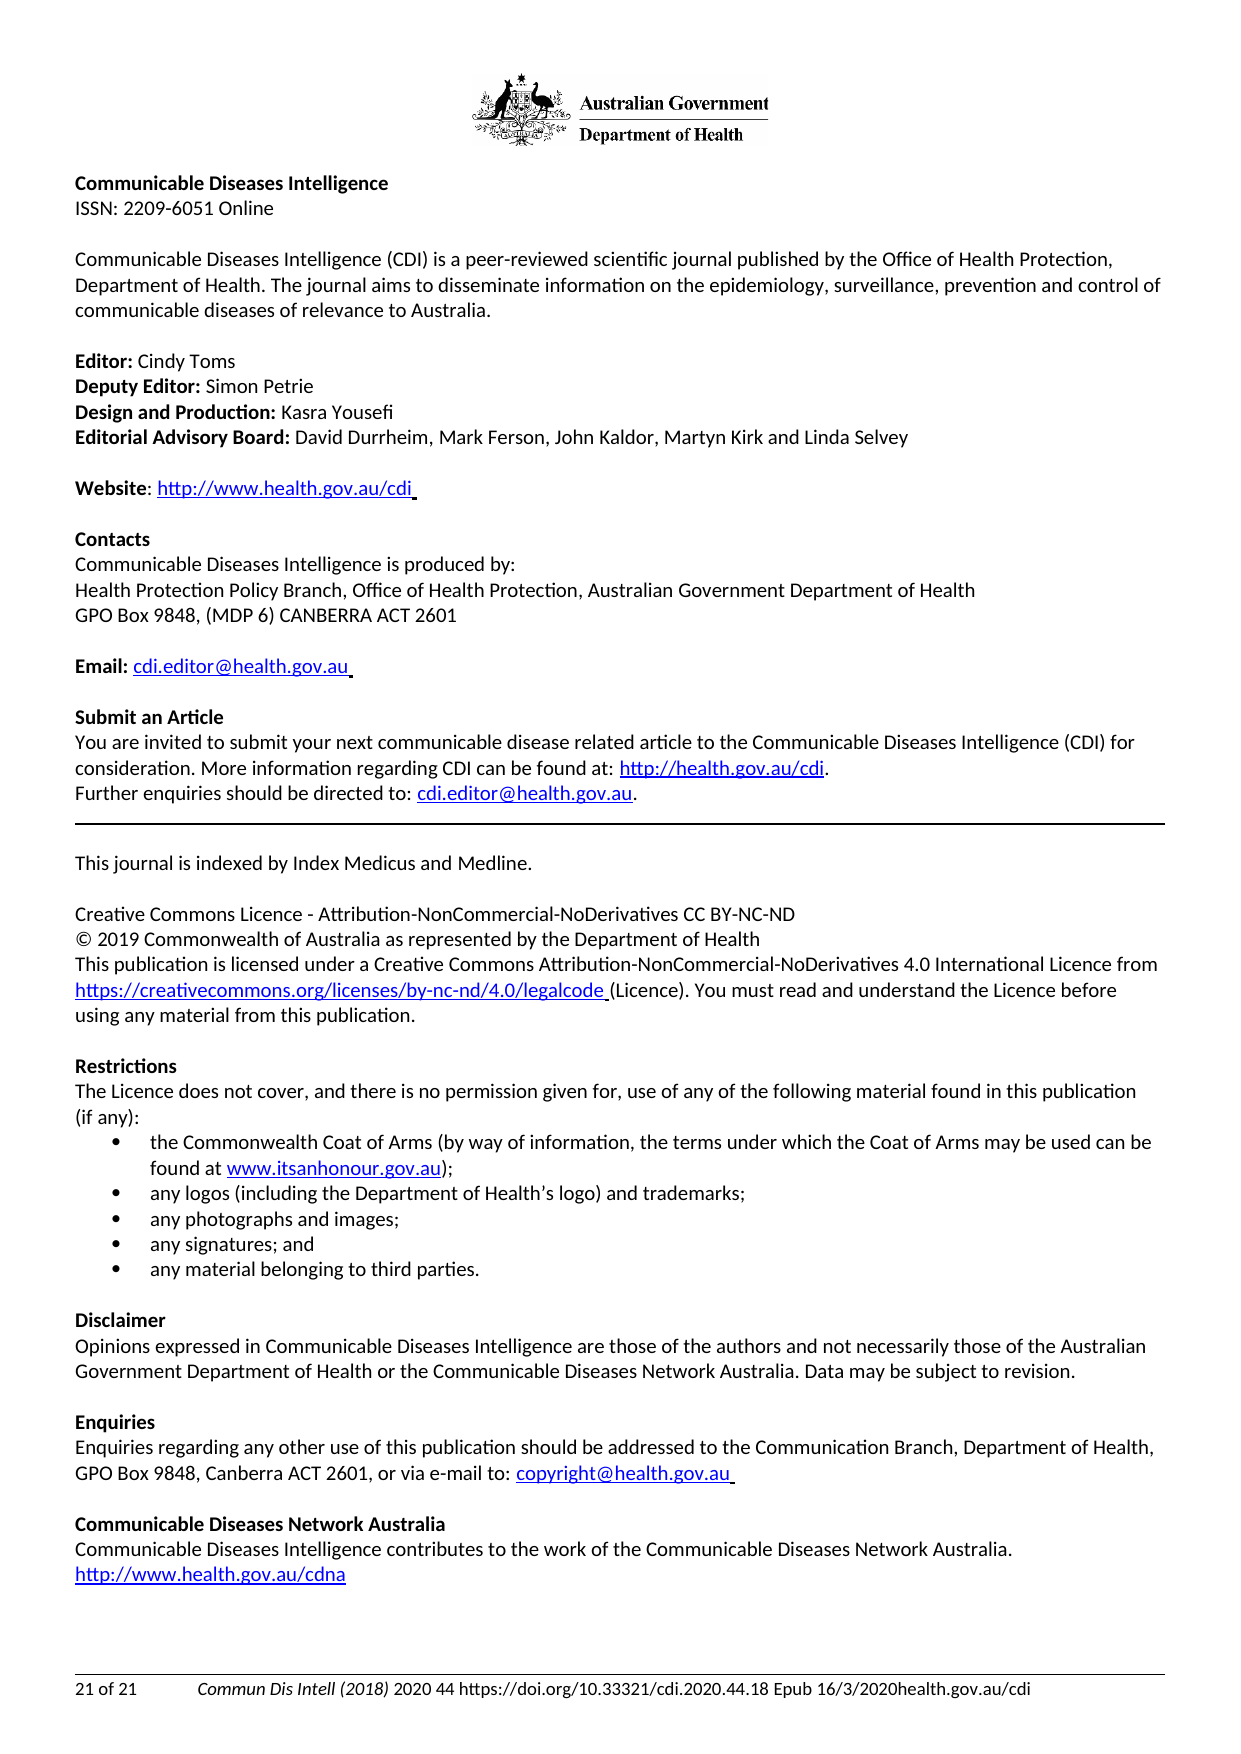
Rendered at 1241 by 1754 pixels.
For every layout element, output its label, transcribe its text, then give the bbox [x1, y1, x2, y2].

text Contacts Communicable Diseases Intelligence is produced by: Health Protection Policy Branch, Office of Health Protection, Australian Government Department of Health GPO Box 9848, (MDP 6) CANBERRA ACT 2601 [75, 526, 1165, 628]
text Submit an Article You are invited to submit your next communicable disease related article to the Communicable Diseases Intelligence (CDI) for consideration. More information regarding CDI can be found at: http://health.gov.au/cdi. [75, 704, 1165, 780]
text This publication is licensed under a Creative Commons Attribution-NonCommercial-NoDerivatives 4.0 International Licence from https://creativecommons.org/licenses/by-nc-nd/4.0/legalcode (Licence). You must read and understand the Licence before using any material from this publication. [75, 952, 1165, 1028]
text Design and Production: Kasra Yousefi [75, 399, 1165, 424]
text Website: http://www.health.gov.au/cdi [75, 475, 1165, 501]
text Communicable Diseases Intelligence (CDI) is a peer-reviewed scientific journal published by the Office of Health Protection, Department of Health. The journal aims to disseminate information on the epidemiology, surveillance, prevention and control of communicable diseases of relevance to Australia. [75, 246, 1165, 323]
list any logos (including the Department of Health’s logo) and trademarks; [112, 1180, 1165, 1206]
text Editorial Advisory Board: David Durrheim, Mark Ferson, John Kaldor, Martyn Kirk and Linda Selvey [75, 424, 1165, 450]
text Further enquiries should be directed to: cdi.editor@health.gov.au. [75, 780, 1165, 806]
text Restrictions The Licence does not cover, and there is no permission given for, use of any of the following material found in this publication (if any): [75, 1053, 1165, 1129]
text Communicable Diseases Intelligence [75, 170, 1165, 196]
text Enquiries Enquiries regarding any other use of this publication should be addressed to the Communication Branch, Department of Health, GPO Box 9848, Canberra ACT 2601, or via e-mail to: copyright@health.gov.au [75, 1409, 1165, 1485]
text This journal is indexed by Index Medicus and Medline. [75, 850, 1165, 875]
picture [472, 73, 769, 146]
text Creative Commons Licence - Attribution-NonCommercial-NoDerivatives CC BY-NC-ND [75, 901, 1165, 926]
text Disclaimer Opinions expressed in Communicable Diseases Intelligence are those of the authors and not necessarily those of the Australian Government Department of Health or the Communicable Diseases Network Australia. Data may be subject to revision. [75, 1307, 1165, 1384]
list any material belonging to third parties. [112, 1257, 1165, 1282]
list any photographs and images; [112, 1206, 1165, 1231]
text Email: cdi.editor@health.gov.au [75, 653, 1165, 678]
text Communicable Diseases Network Australia Communicable Diseases Intelligence contributes to the work of the Communicable Diseases Network Australia. http://www.health.gov.au/cdna [75, 1511, 1165, 1587]
list any signatures; and [112, 1231, 1165, 1257]
text Deputy Editor: Simon Petrie [75, 373, 1165, 399]
text ISSN: 2209-6051 Online [75, 196, 1165, 221]
list the Commonwealth Coat of Arms (by way of information, the terms under which the Coat of Arms may be used can be found at www.itsanhonour.gov.au); [112, 1129, 1165, 1180]
text Editor: Cindy Toms [75, 348, 1165, 373]
text © 2019 Commonwealth of Australia as represented by the Department of Health [75, 926, 1165, 952]
